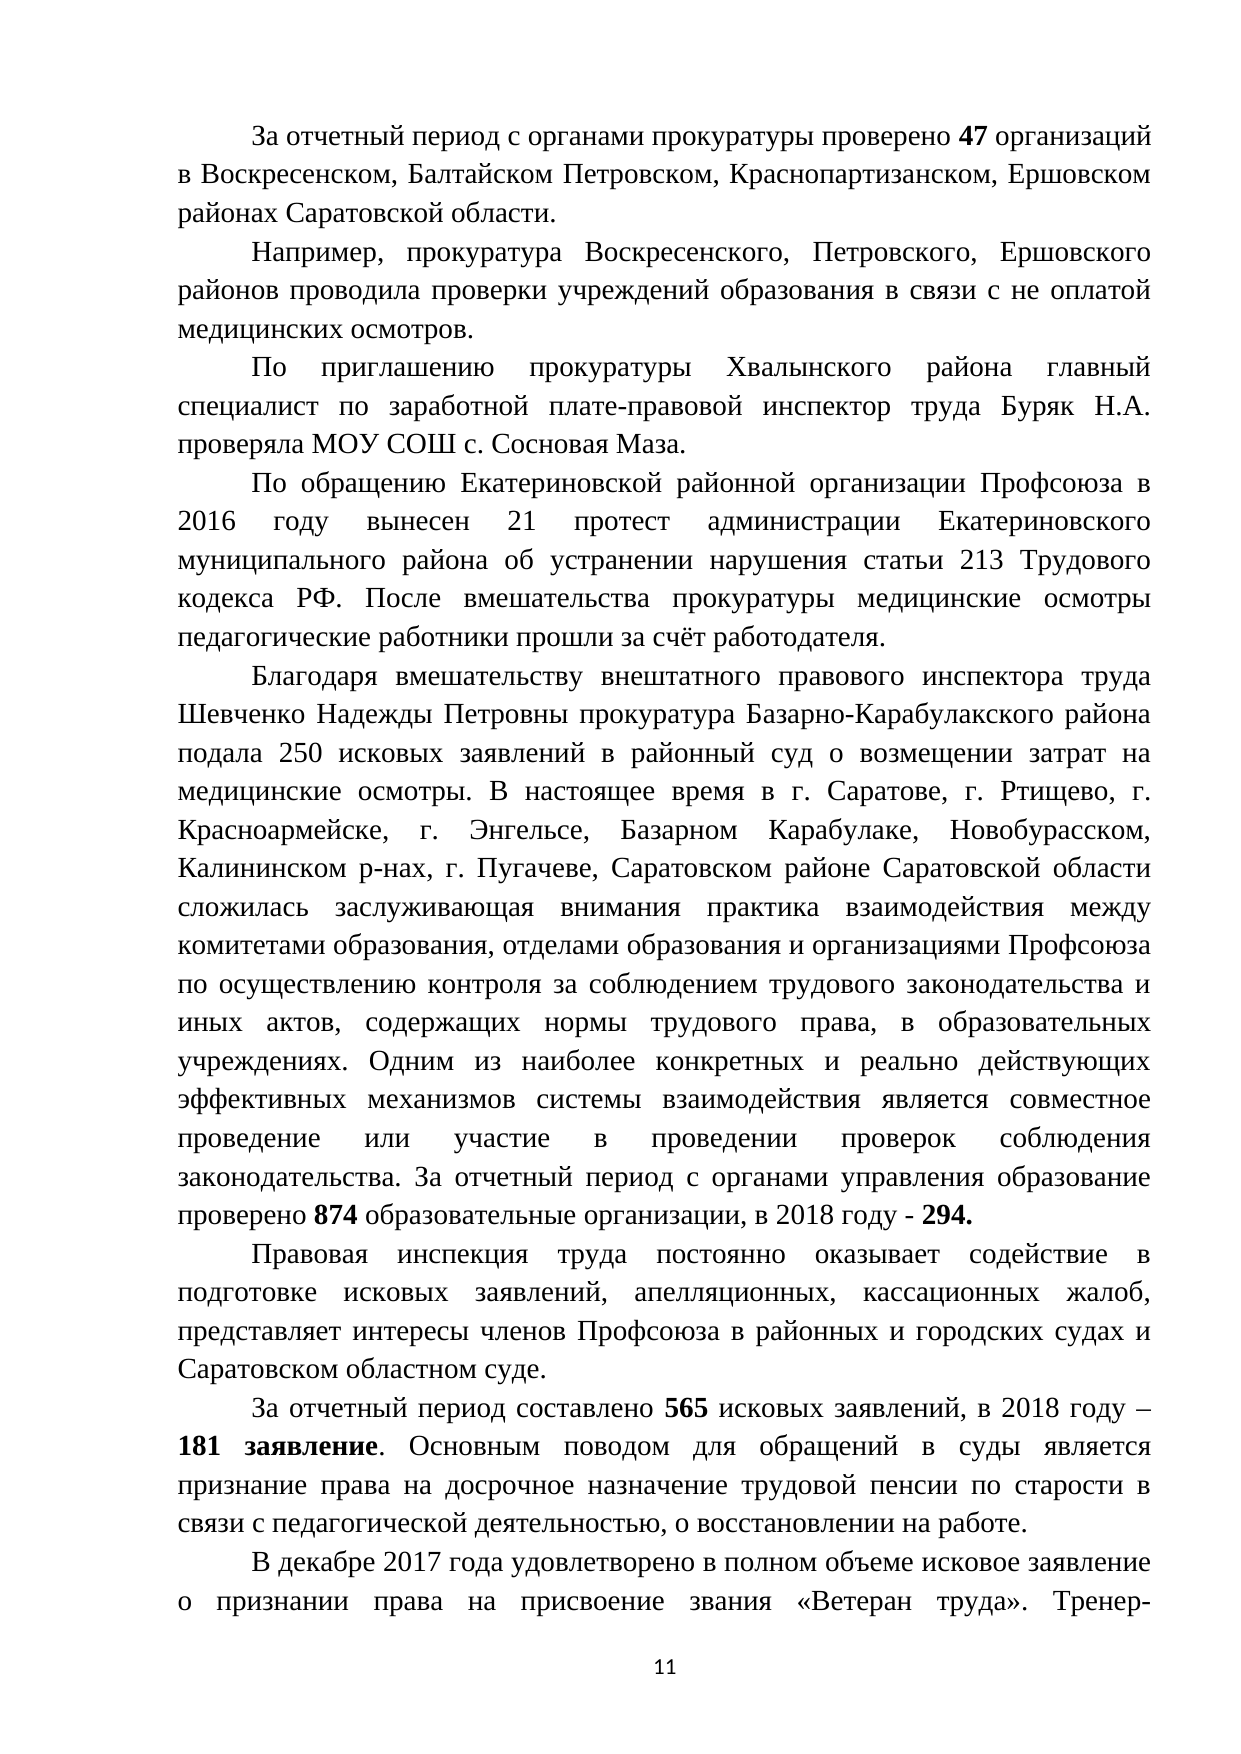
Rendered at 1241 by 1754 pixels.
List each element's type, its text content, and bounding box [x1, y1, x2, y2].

text За отчетный период составлено 565 исковых заявлений, в 2018 году – 181 заявление. Основным поводом для обращений в суды является признание права на досрочное назначение трудовой пенсии по старости в связи с педагогической деятельностью, о восстановлении на работе. [177, 1390, 1152, 1539]
text За отчетный период с органами прокуратуры проверено 47 организаций в Воскресенском, Балтайском Петровском, Краснопартизанском, Ершовском районах Саратовской области. [177, 118, 1152, 229]
text По приглашению прокуратуры Хвалынского района главный специалист по заработной плате-правовой инспектор труда Буряк Н.А. проверяла МОУ СОШ с. Сосновая Маза. [177, 349, 1152, 460]
text Благодаря вмешательству внештатного правового инспектора труда Шевченко Надежды Петровны прокуратура Базарно-Карабулакского района подала 250 исковых заявлений в районный суд о возмещении затрат на медицинские осмотры. В настоящее время в г. Саратове, г. Ртищево, г. Красноармейске, г. Энгельсе, Базарном Карабулаке, Новобурасском, Калининском р-нах, г. Пугачеве, Саратовском районе Саратовской области сложилась заслуживающая внимания практика взаимодействия между комитетами образования, отделами образования и организациями Профсоюза по осуществлению контроля за соблюдением трудового законодательства и иных актов, содержащих нормы трудового права, в образовательных учреждениях. Одним из наиболее конкретных и реально действующих эффективных механизмов системы взаимодействия является совместное проведение или участие в проведении проверок соблюдения законодательства. За отчетный период с органами управления образование проверено 874 образовательные организации, в 2018 году - 294. [177, 658, 1152, 1231]
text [177, 1544, 1152, 1616]
text Например, прокуратура Воскресенского, Петровского, Ершовского районов проводила проверки учреждений образования в связи с не оплатой медицинских осмотров. [177, 234, 1152, 344]
text Правовая инспекция труда постоянно оказывает содействие в подготовке исковых заявлений, апелляционных, кассационных жалоб, представляет интересы членов Профсоюза в районных и городских судах и Саратовском областном суде. [177, 1236, 1152, 1385]
text По обращению Екатериновской районной организации Профсоюза в 2016 году вынесен 21 протест администрации Екатериновского муниципального района об устранении нарушения статьи 213 Трудового кодекса РФ. После вмешательства прокуратуры медицинские осмотры педагогические работники прошли за счёт работодателя. [177, 465, 1152, 653]
